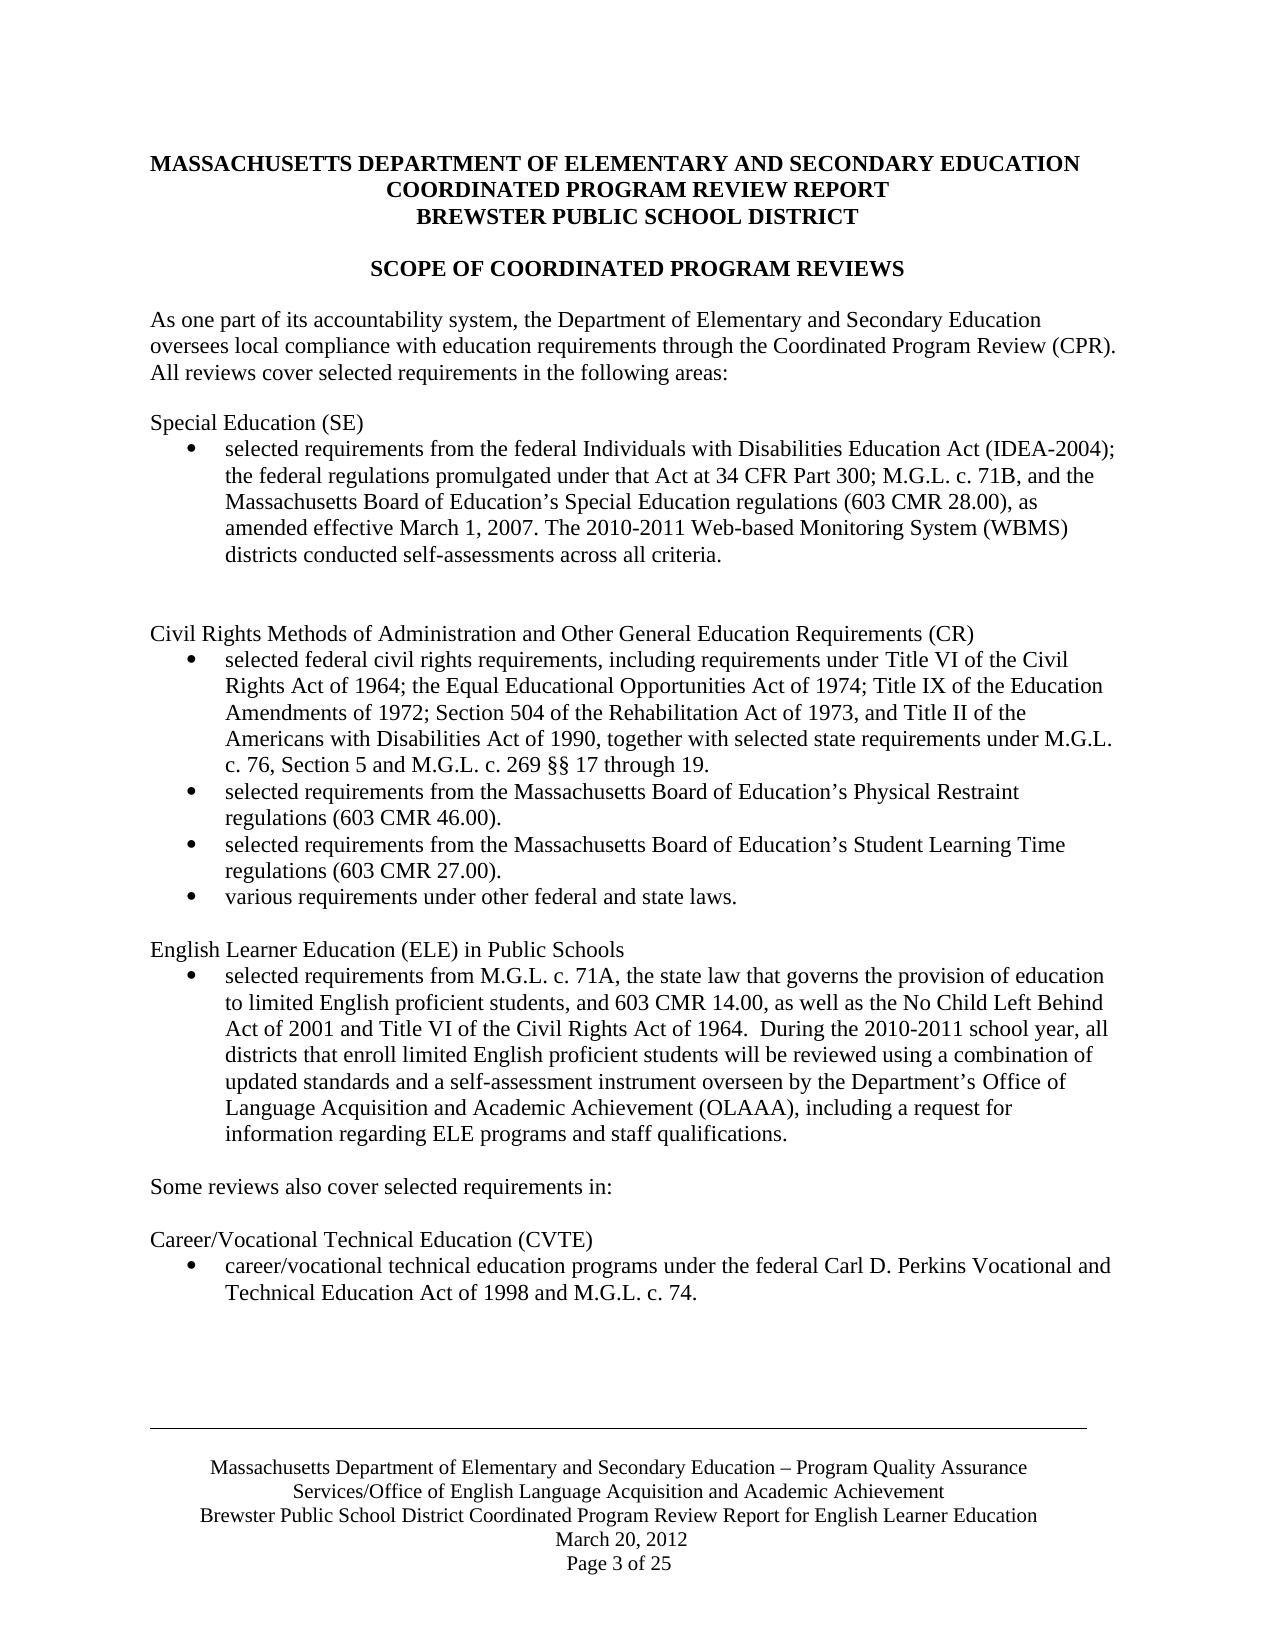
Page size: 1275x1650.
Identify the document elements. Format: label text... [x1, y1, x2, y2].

list various requirements under other federal and state laws. [187, 883, 1125, 910]
text Special Education (SE) [150, 409, 1125, 435]
text COORDINATED PROGRAM REVIEW REPORT [150, 176, 1125, 203]
list selected federal civil rights requirements, including requirements under Title VI of the Civil Rights Act of 1964; the Equal Educational Opportunities Act of 1974; Title IX of the Education Amendments of 1972; Section 504 of the Rehabilitation Act of 1973, and Title II of the Americans with Disabilities Act of 1990, together with selected state requirements under M.G.L. c. 76, Section 5 and M.G.L. c. 269 §§ 17 through 19. [187, 646, 1125, 778]
list career/vocational technical education programs under the federal Carl D. Perkins Vocational and Technical Education Act of 1998 and M.G.L. c. 74. [187, 1252, 1125, 1305]
list selected requirements from M.G.L. c. 71A, the state law that governs the provision of education to limited English proficient students, and 603 CMR 14.00, as well as the No Child Left Behind Act of 2001 and Title VI of the Civil Rights Act of 1964. During the 2010-2011 school year, all districts that enroll limited English proficient students will be reviewed using a combination of updated standards and a self-assessment instrument overseen by the Department’s Office of Language Acquisition and Academic Achievement (OLAAA), including a request for information regarding ELE programs and staff qualifications. [187, 962, 1125, 1147]
text Some reviews also cover selected requirements in: [150, 1173, 1125, 1199]
list selected requirements from the Massachusetts Board of Education’s Student Learning Time regulations (603 CMR 27.00). [187, 831, 1125, 883]
text DEPARTMENT OF ELEMENTARY AND SECONDARY EDUCATION [150, 150, 1125, 176]
list selected requirements from the federal Individuals with Disabilities Education Act (IDEA-2004); the federal regulations promulgated under that Act at 34 CFR Part 300; M.G.L. c. 71B, and the Massachusetts Board of Education’s Special Education regulations (603 CMR 28.00), as amended effective March 1, 2007. The 2010-2011 Web-based Monitoring System (WBMS) districts conducted self-assessments across all criteria. [187, 435, 1125, 567]
text Civil Rights Methods of Administration and Other General Education Requirements (CR) [150, 620, 1125, 646]
text SCOPE OF COORDINATED PROGRAM REVIEWS [150, 255, 1125, 282]
text English Learner Education (ELE) in Public Schools [150, 936, 1125, 962]
text Career/Vocational Technical Education (CVTE) [150, 1226, 1125, 1252]
list selected requirements from the Massachusetts Board of Education’s Physical Restraint regulations (603 CMR 46.00). [187, 778, 1125, 831]
text As one part of its accountability system, the Department of Elementary and Secondary Education oversees local compliance with education requirements through the Coordinated Program Review (CPR). All reviews cover selected requirements in the following areas: [150, 306, 1125, 385]
text BREWSTER PUBLIC SCHOOL DISTRICT [150, 203, 1125, 229]
